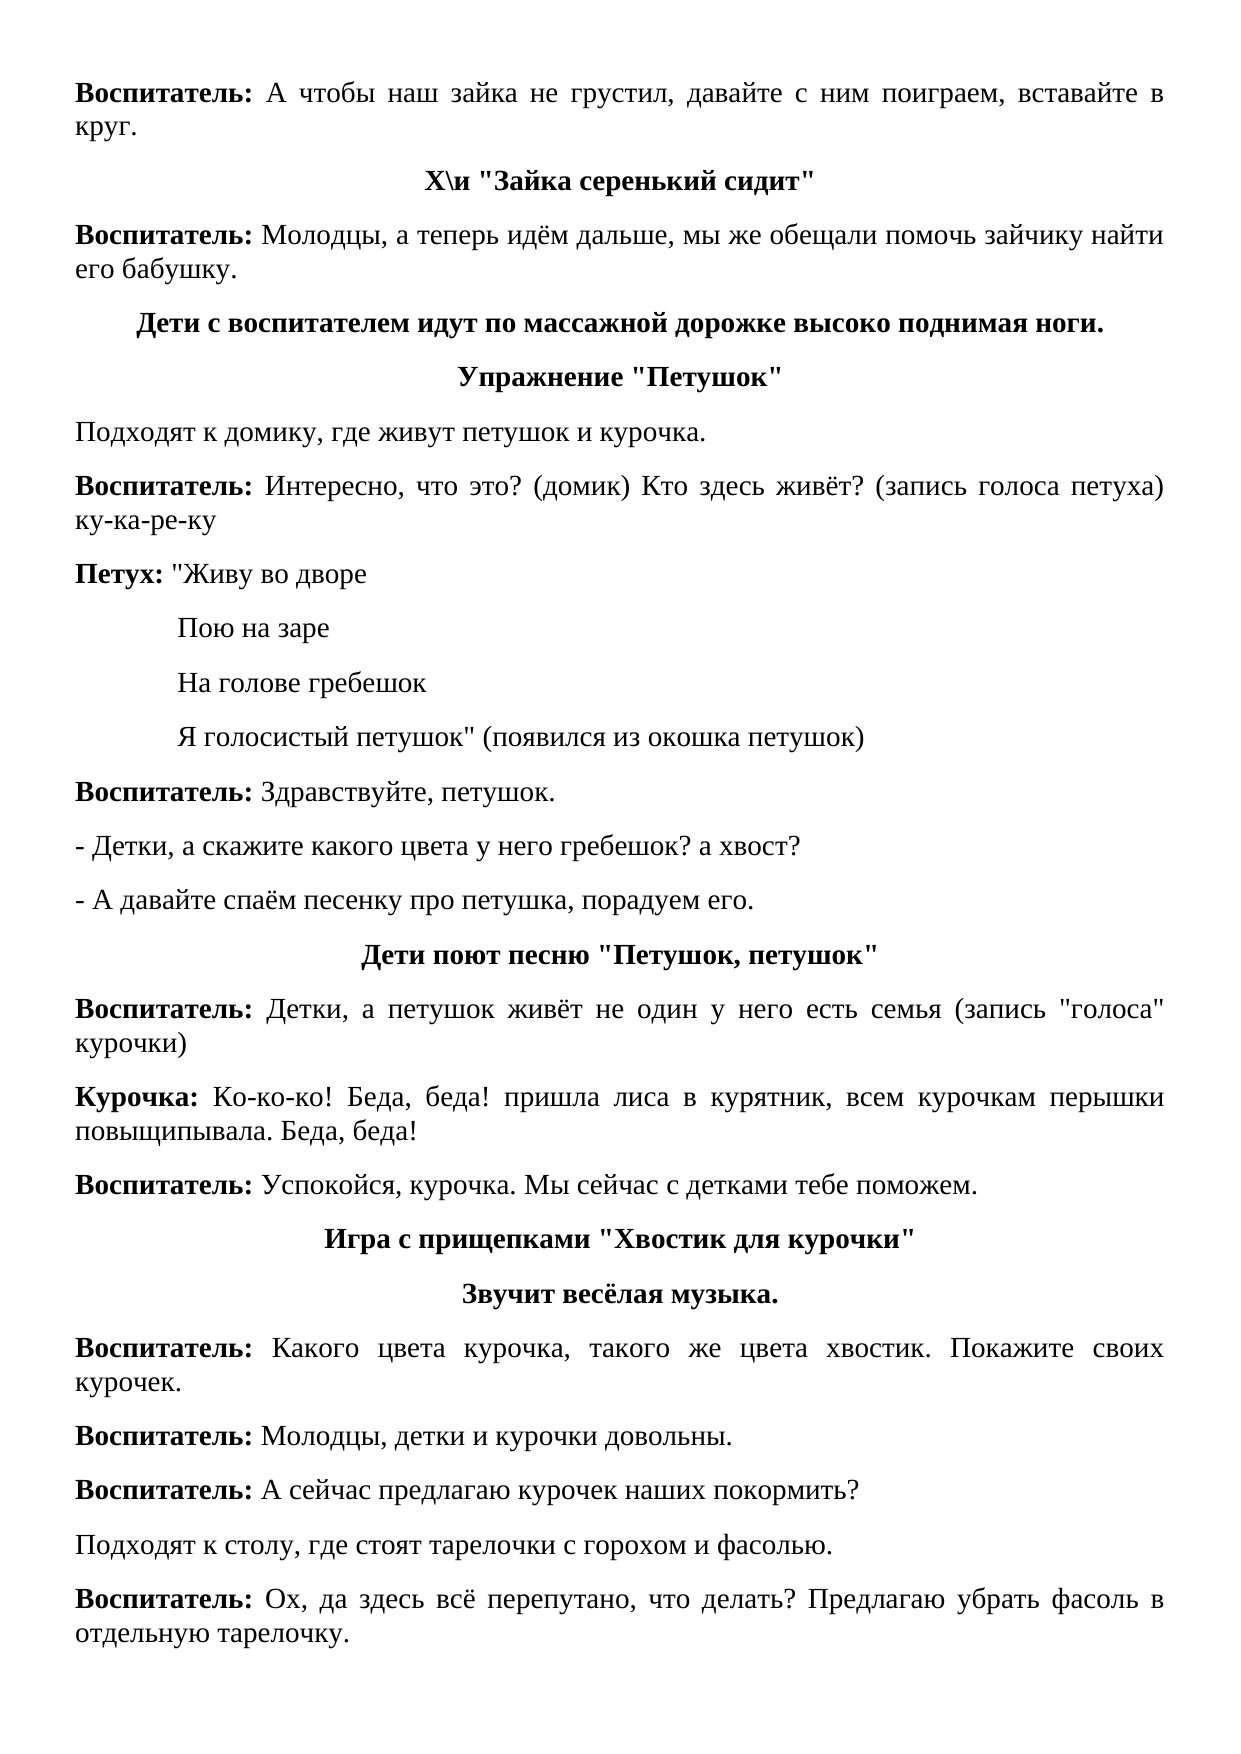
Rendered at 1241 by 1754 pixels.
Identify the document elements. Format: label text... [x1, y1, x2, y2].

text Дети поют песню "Петушок, петушок" [75, 937, 1165, 970]
text Воспитатель: Какого цвета курочка, такого же цвета хвостик. Покажите своих курочек. [75, 1330, 1165, 1397]
text Игра с прищепками "Хвостик для курочки" [75, 1221, 1165, 1255]
text Воспитатель: Молодцы, детки и курочки довольны. [75, 1418, 1165, 1452]
text Воспитатель: А чтобы наш зайка не грустил, давайте с ним поиграем, вставайте в круг. [75, 75, 1165, 142]
text Х\и "Зайка серенький сидит" [75, 163, 1165, 196]
text - Детки, а скажите какого цвета у него гребешок? а хвост? [75, 828, 1165, 862]
text Упражнение "Петушок" [75, 359, 1165, 393]
text Курочка: Ко-ко-ко! Беда, беда! пришла лиса в курятник, всем курочкам перышки повыщипывала. Беда, беда! [75, 1079, 1165, 1146]
text - А давайте спаём песенку про петушка, порадуем его. [75, 882, 1165, 916]
text Воспитатель: Ох, да здесь всё перепутано, что делать? Предлагаю убрать фасоль в отдельную тарелочку. [75, 1581, 1165, 1648]
text Дети с воспитателем идут по массажной дорожке высоко поднимая ноги. [75, 305, 1165, 339]
text Воспитатель: Здравствуйте, петушок. [75, 774, 1165, 807]
text Воспитатель: А сейчас предлагаю курочек наших покормить? [75, 1472, 1165, 1506]
text Подходят к домику, где живут петушок и курочка. [75, 414, 1165, 447]
text Я голосистый петушок" (появился из окошка петушок) [75, 719, 1165, 753]
text Воспитатель: Успокойся, курочка. Мы сейчас с детками тебе поможем. [75, 1167, 1165, 1201]
text Пою на заре [75, 611, 1165, 644]
text Воспитатель: Интересно, что это? (домик) Кто здесь живёт? (запись голоса петуха) ку-ка-ре-ку [75, 468, 1165, 535]
text На голове гребешок [75, 665, 1165, 698]
text Воспитатель: Молодцы, а теперь идём дальше, мы же обещали помочь зайчику найти его бабушку. [75, 217, 1165, 284]
text Звучит весёлая музыка. [75, 1276, 1165, 1309]
text Подходят к столу, где стоят тарелочки с горохом и фасолью. [75, 1527, 1165, 1560]
text Воспитатель: Детки, а петушок живёт не один у него есть семья (запись "голоса" курочки) [75, 991, 1165, 1058]
text Петух: "Живу во дворе [75, 556, 1165, 590]
